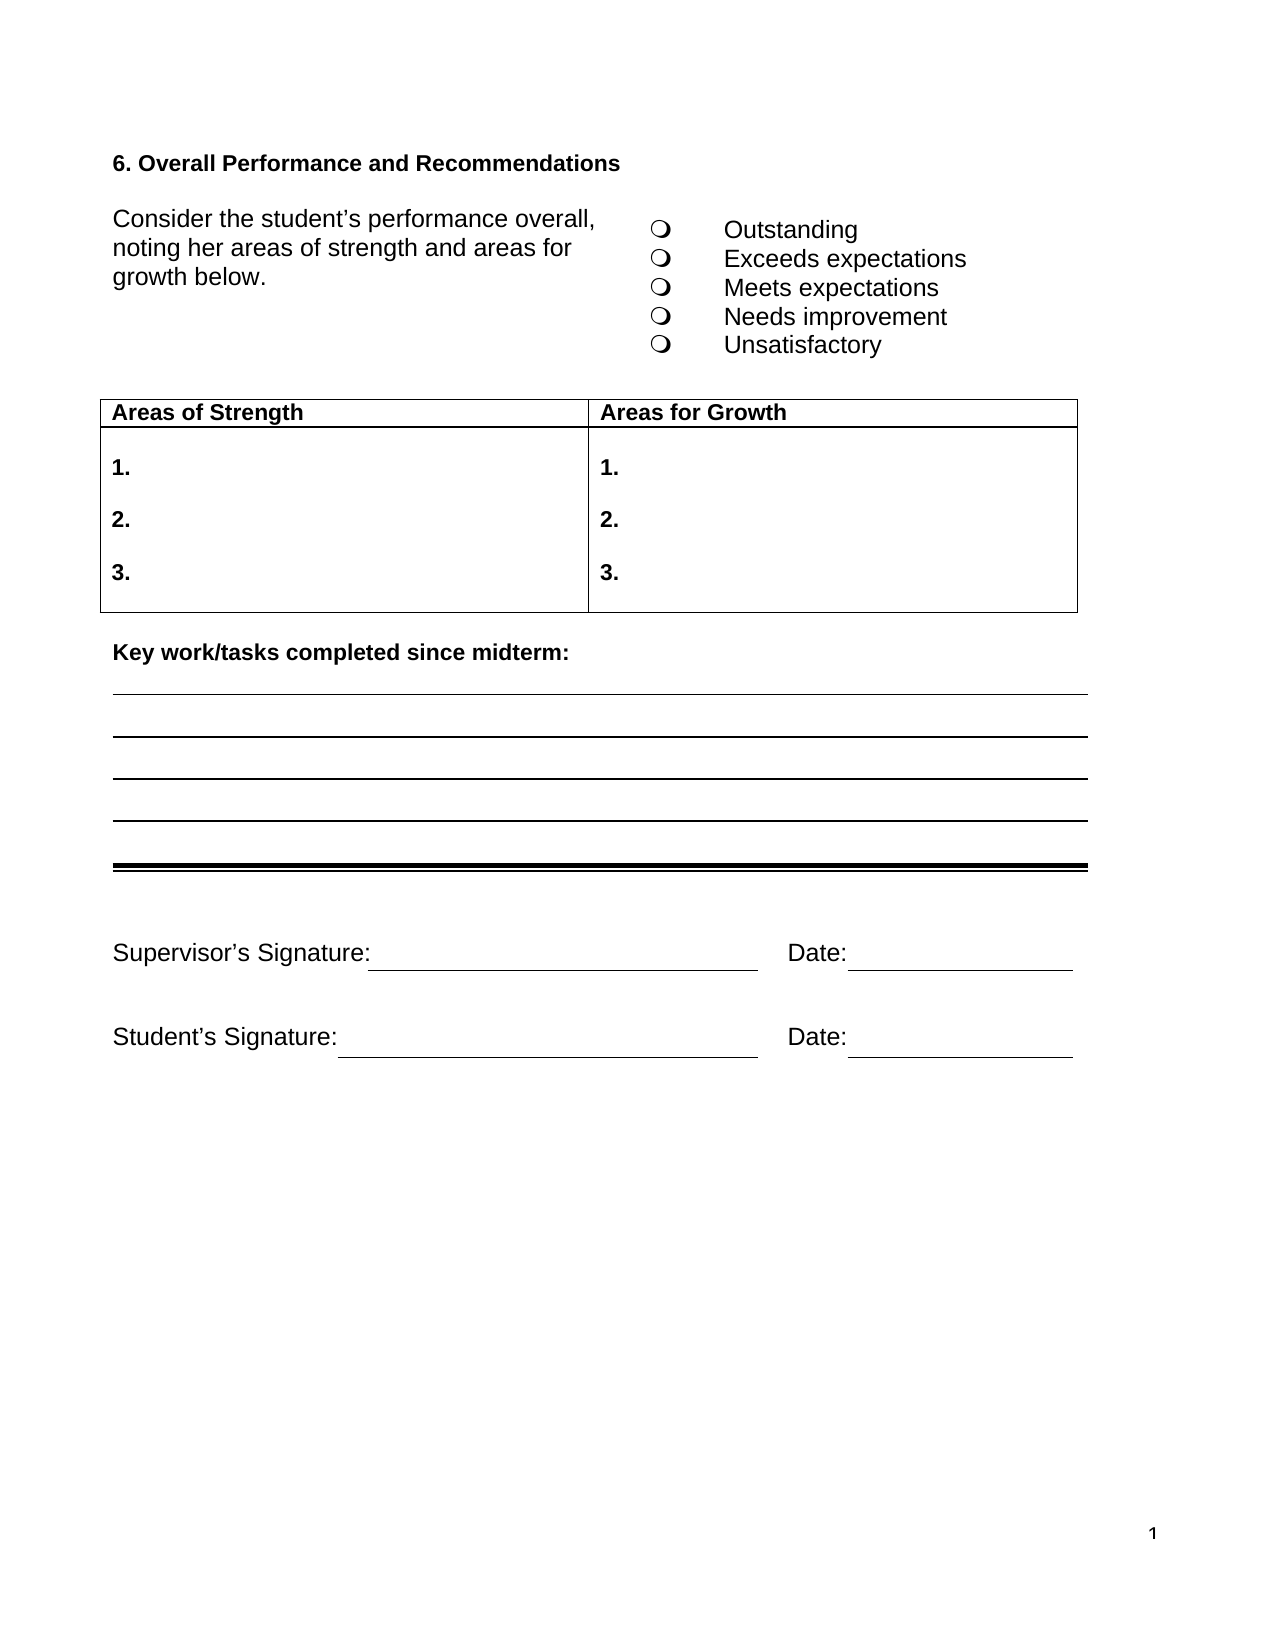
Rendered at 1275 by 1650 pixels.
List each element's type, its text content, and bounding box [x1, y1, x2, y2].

table_header Areas for Growth [589, 400, 1077, 426]
text Supervisor’s Signature: Date: [112, 938, 1173, 967]
list Outstanding [649, 215, 1173, 244]
text Student’s Signature: Date: [112, 1022, 1173, 1051]
table_cell 1. 2. 3. [101, 428, 588, 612]
list Exceeds expectations [649, 244, 1173, 273]
list Needs improvement [649, 301, 1173, 330]
text Key work/tasks completed since midterm: [112, 639, 1173, 665]
list Meets expectations [649, 273, 1173, 301]
table_header Areas of Strength [101, 400, 588, 426]
list Unsatisfactory [649, 330, 1173, 359]
text Consider the student’s performance overall, noting her areas of strength and areas for growth below. [112, 204, 598, 291]
subtitle 6. Overall Performance and Recommendations [112, 149, 621, 176]
table_cell 1. 2. 3. [589, 428, 1077, 612]
